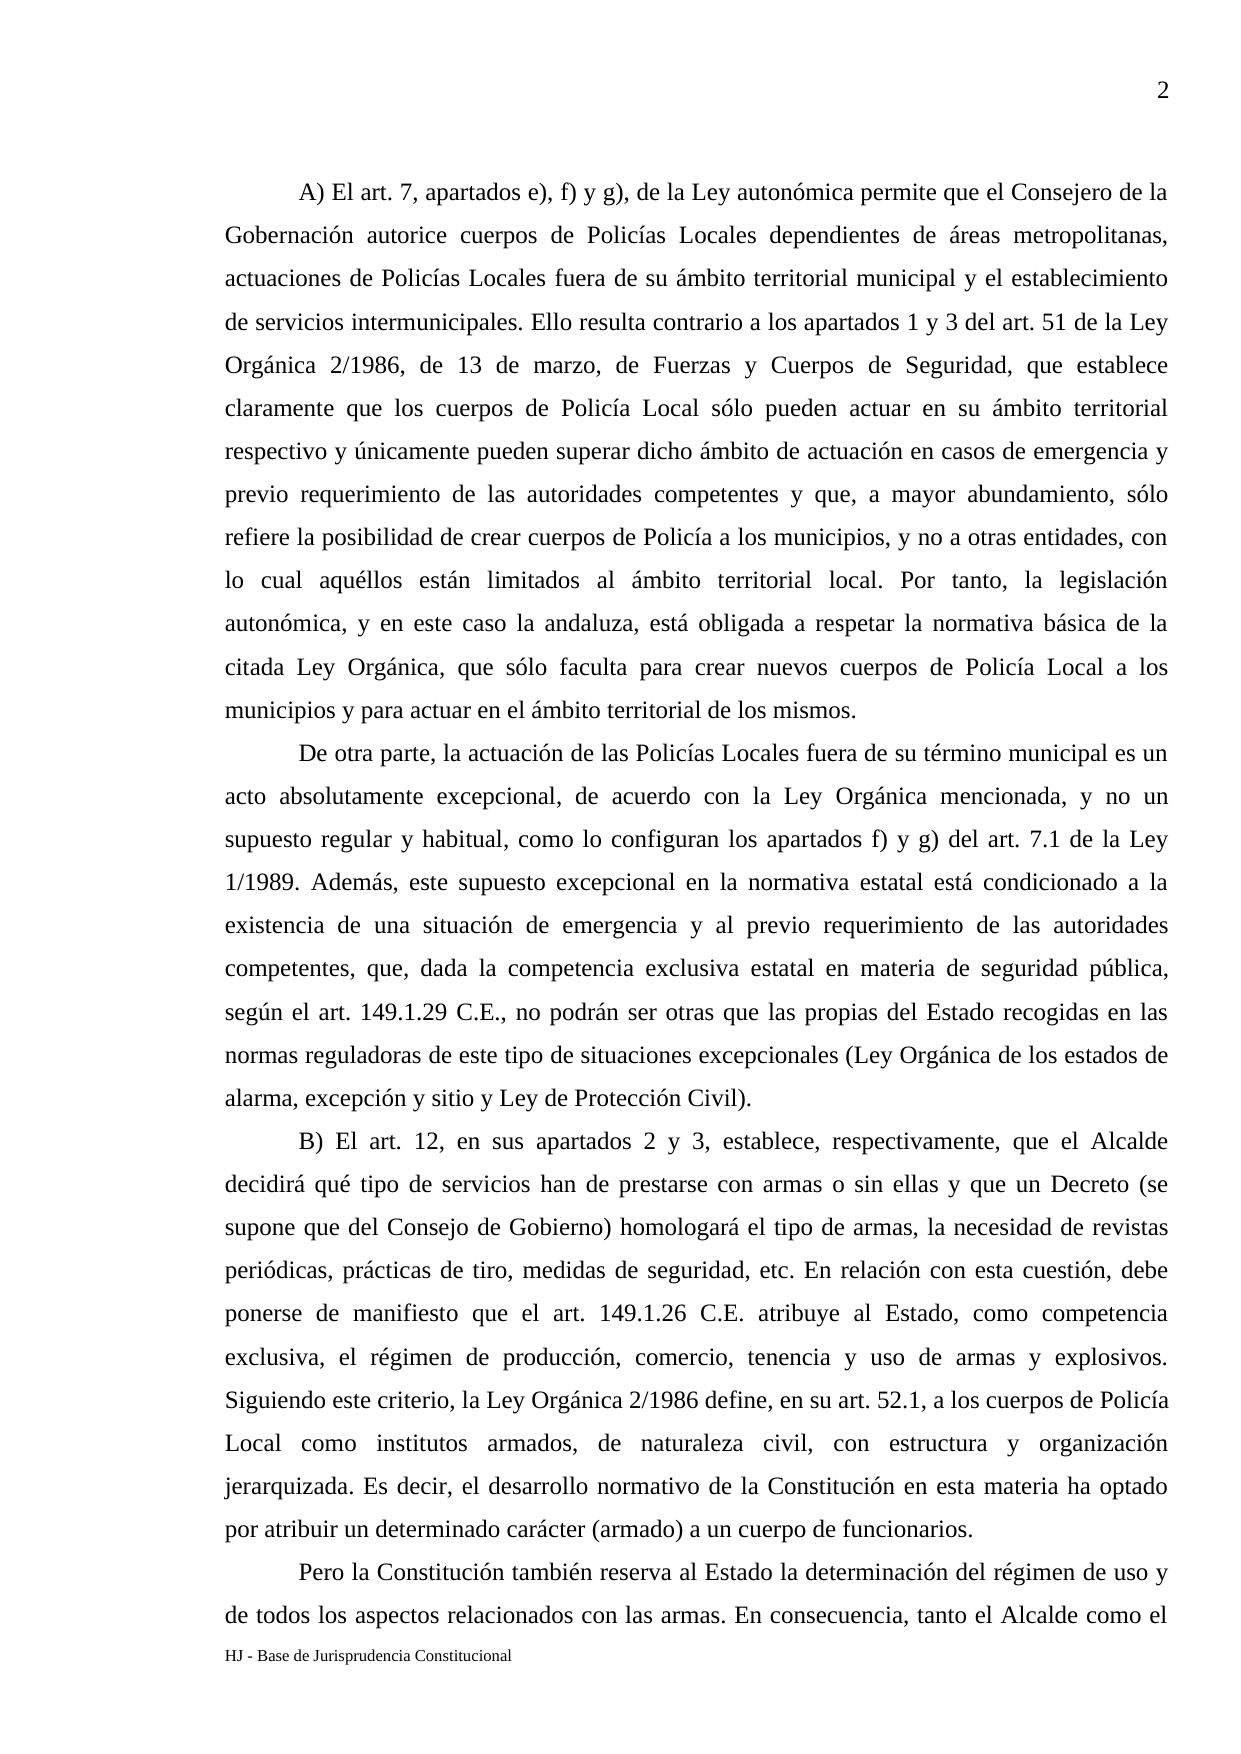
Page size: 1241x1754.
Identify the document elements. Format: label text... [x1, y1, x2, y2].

text B) El art. 12, en sus apartados 2 y 3, establece, respectivamente, que el Alcalde decidirá qué tipo de servicios han de prestarse con armas o sin ellas y que un Decreto (se supone que del Consejo de Gobierno) homologará el tipo de armas, la necesidad de revistas periódicas, prácticas de tiro, medidas de seguridad, etc. En relación con esta cuestión, debe ponerse de manifiesto que el art. 149.1.26 C.E. atribuye al Estado, como competencia exclusiva, el régimen de producción, comercio, tenencia y uso de armas y explosivos. Siguiendo este criterio, la Ley Orgánica 2/1986 define, en su art. 52.1, a los cuerpos de Policía Local como institutos armados, de naturaleza civil, con estructura y organización jerarquizada. Es decir, el desarrollo normativo de la Constitución en esta materia ha optado por atribuir un determinado carácter (armado) a un cuerpo de funcionarios. [224, 1126, 1169, 1543]
text A) El art. 7, apartados e), f) y g), de la Ley autonómica permite que el Consejero de la Gobernación autorice cuerpos de Policías Locales dependientes de áreas metropolitanas, actuaciones de Policías Locales fuera de su ámbito territorial municipal y el establecimiento de servicios intermunicipales. Ello resulta contrario a los apartados 1 y 3 del art. 51 de la Ley Orgánica 2/1986, de 13 de marzo, de Fuerzas y Cuerpos de Seguridad, que establece claramente que los cuerpos de Policía Local sólo pueden actuar en su ámbito territorial respectivo y únicamente pueden superar dicho ámbito de actuación en casos de emergencia y previo requerimiento de las autoridades competentes y que, a mayor abundamiento, sólo refiere la posibilidad de crear cuerpos de Policía a los municipios, y no a otras entidades, con lo cual aquéllos están limitados al ámbito territorial local. Por tanto, la legislación autonómica, y en este caso la andaluza, está obligada a respetar la normativa básica de la citada Ley Orgánica, que sólo faculta para crear nuevos cuerpos de Policía Local a los municipios y para actuar en el ámbito territorial de los mismos. [224, 177, 1169, 723]
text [224, 1557, 1169, 1629]
text De otra parte, la actuación de las Policías Locales fuera de su término municipal es un acto absolutamente excepcional, de acuerdo con la Ley Orgánica mencionada, y no un supuesto regular y habitual, como lo configuran los apartados f) y g) del art. 7.1 de la Ley 1/1989. Además, este supuesto excepcional en la normativa estatal está condicionado a la existencia de una situación de emergencia y al previo requerimiento de las autoridades competentes, que, dada la competencia exclusiva estatal en materia de seguridad pública, según el art. 149.1.29 C.E., no podrán ser otras que las propias del Estado recogidas en las normas reguladoras de este tipo de situaciones excepcionales (Ley Orgánica de los estados de alarma, excepción y sitio y Ley de Protección Civil). [224, 738, 1169, 1112]
